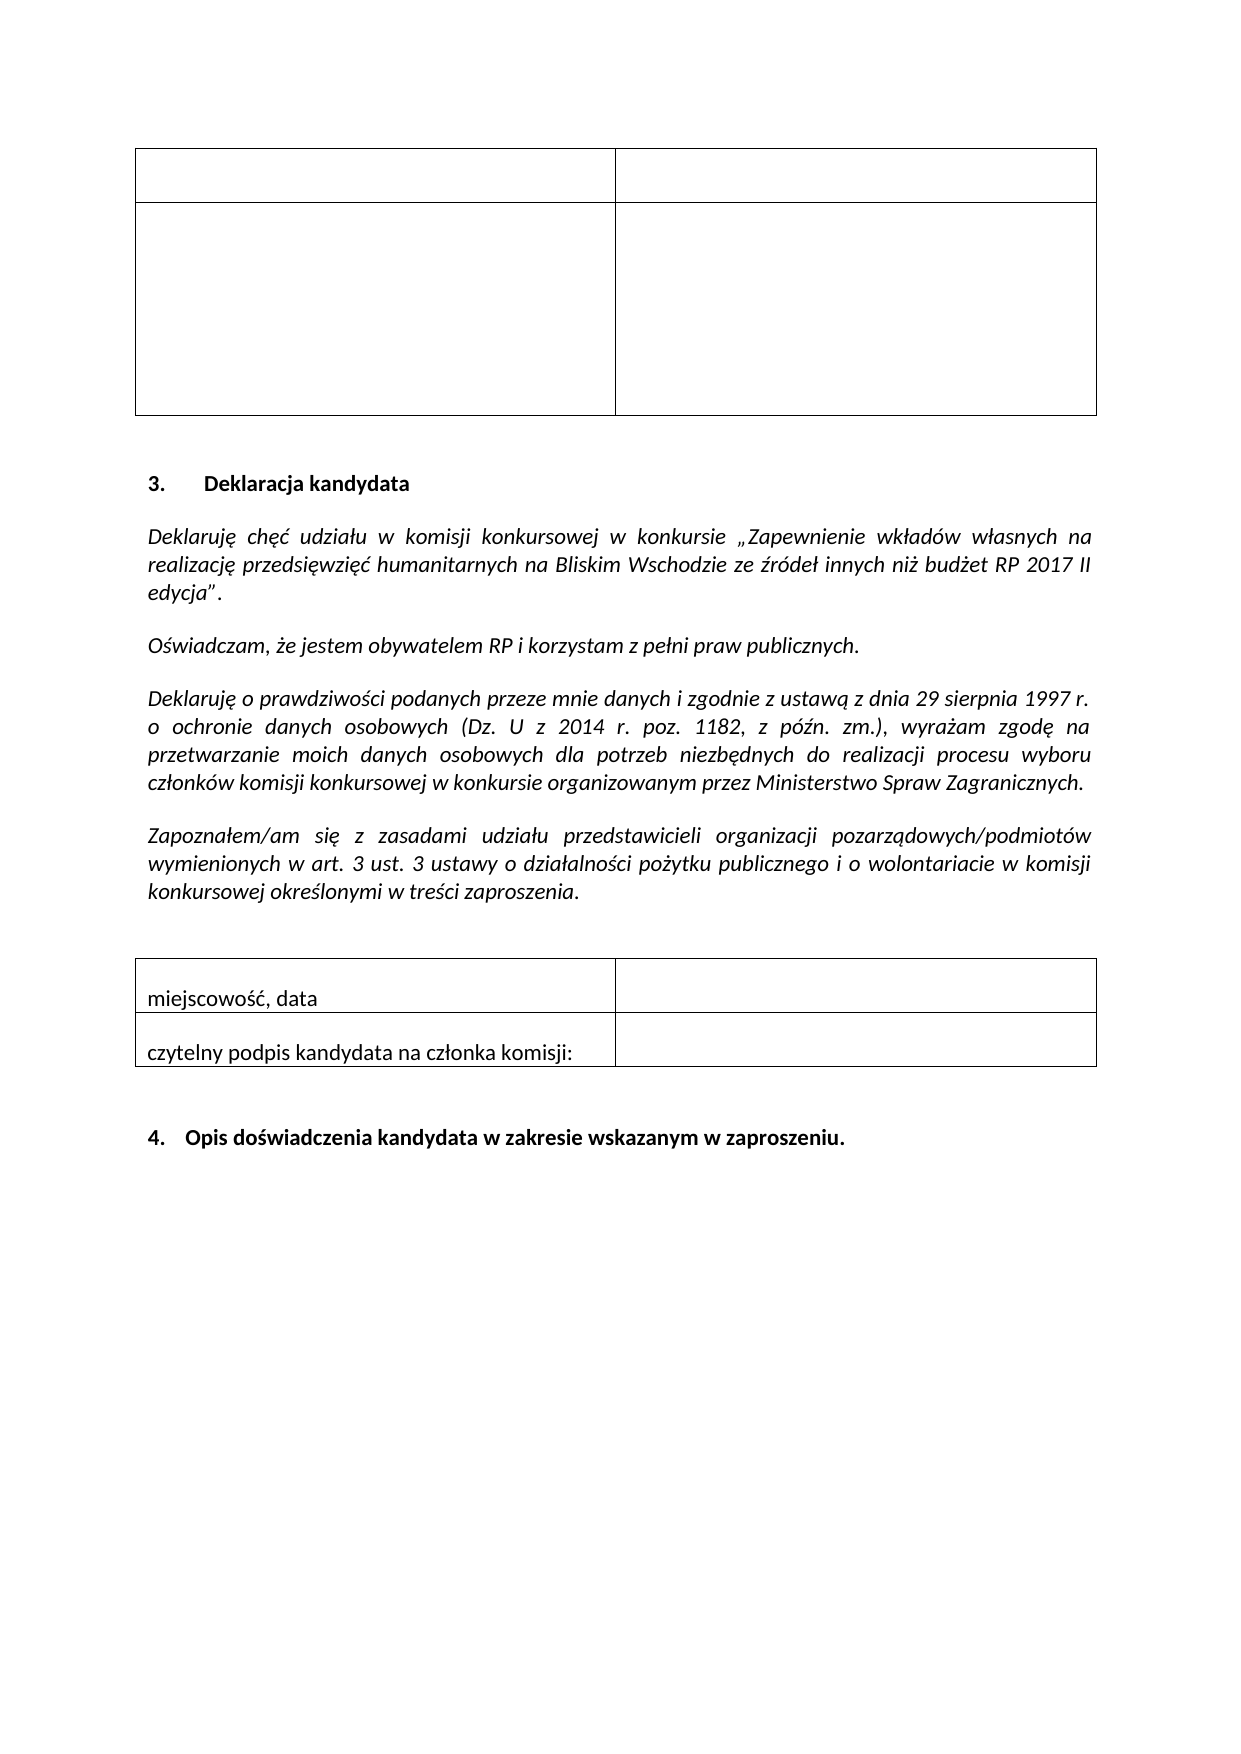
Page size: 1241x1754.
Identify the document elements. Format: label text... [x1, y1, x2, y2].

table_cell [136, 203, 615, 415]
table_cell [616, 149, 1096, 202]
table_cell [616, 203, 1096, 415]
table_header miejscowość, data [136, 959, 615, 1012]
text Oświadczam, że jestem obywatelem RP i korzystam z pełni praw publicznych. [148, 631, 1093, 659]
table_cell czytelny podpis kandydata na członka komisji: [136, 1013, 615, 1066]
list Opis doświadczenia kandydata w zakresie wskazanym w zaproszeniu. [148, 1123, 1093, 1151]
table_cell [136, 149, 615, 202]
table_cell [616, 1013, 1096, 1066]
table_header [616, 959, 1096, 1012]
text 3. Deklaracja kandydata [148, 469, 1093, 497]
text Deklaruję o prawdziwości podanych przeze mnie danych i zgodnie z ustawą z dnia 29 sierpnia 1997 r. o ochronie danych osobowych (Dz. U z 2014 r. poz. 1182, z późn. zm.), wyrażam zgodę na przetwarzanie moich danych osobowych dla potrzeb niezbędnych do realizacji procesu wyboru członków komisji konkursowej w konkursie organizowanym przez Ministerstwo Spraw Zagranicznych. [148, 684, 1093, 796]
text Zapoznałem/am się z zasadami udziału przedstawicieli organizacji pozarządowych/podmiotów wymienionych w art. 3 ust. 3 ustawy o działalności pożytku publicznego i o wolontariacie w komisji konkursowej określonymi w treści zaproszenia. [148, 821, 1093, 905]
text Deklaruję chęć udziału w komisji konkursowej w konkursie „Zapewnienie wkładów własnych na realizację przedsięwzięć humanitarnych na Bliskim Wschodzie ze źródeł innych niż budżet RP 2017 II edycja”. [148, 522, 1093, 606]
